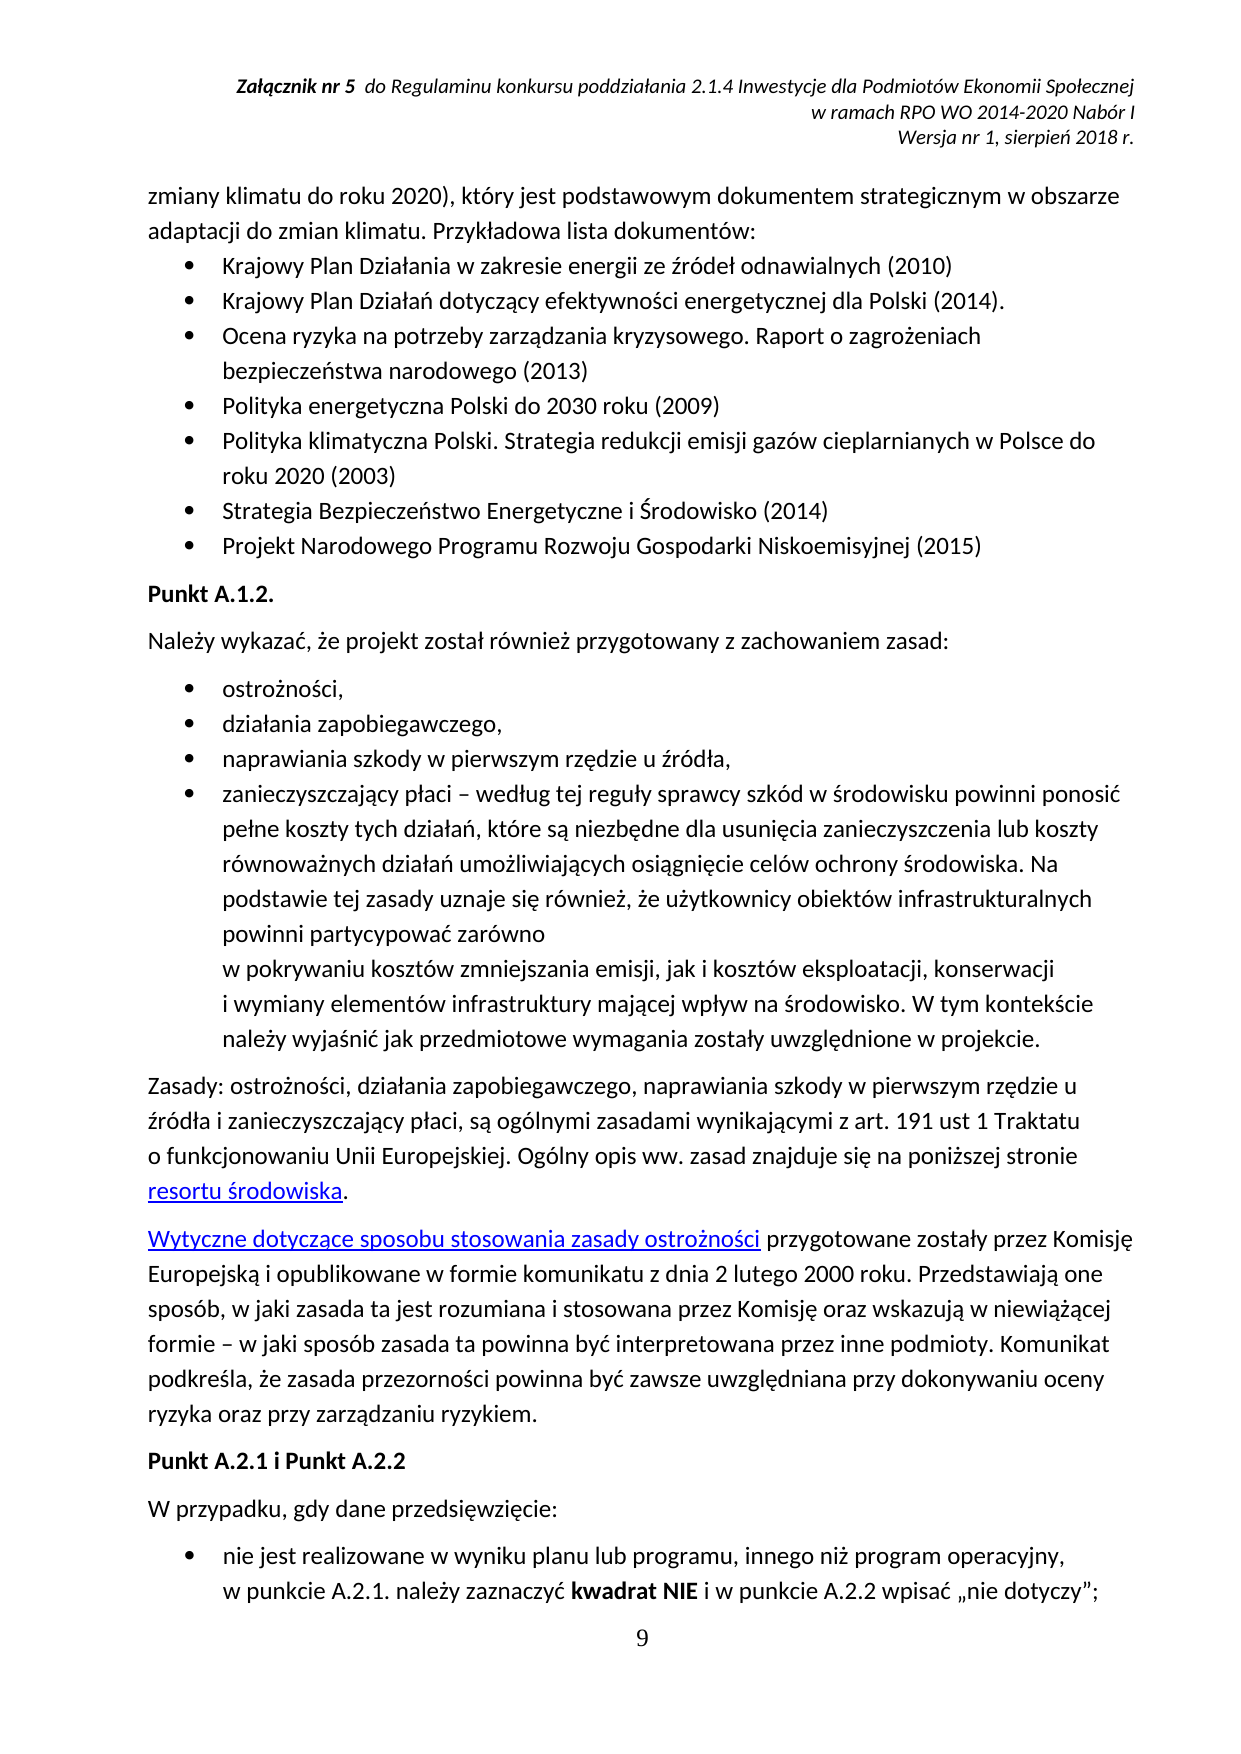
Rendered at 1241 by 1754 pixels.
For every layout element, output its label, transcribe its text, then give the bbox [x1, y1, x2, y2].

list naprawiania szkody w pierwszym rzędzie u źródła, [185, 743, 1137, 773]
list Strategia Bezpieczeństwo Energetyczne i Środowisko (2014) [185, 496, 1137, 526]
text Należy wykazać, że projekt został również przygotowany z zachowaniem zasad: [148, 626, 1137, 656]
list Krajowy Plan Działania w zakresie energii ze źródeł odnawialnych (2010) [185, 251, 1137, 281]
text Wytyczne dotyczące sposobu stosowania zasady ostrożności przygotowane zostały przez Komisję Europejską i opublikowane w formie komunikatu z dnia 2 lutego 2000 roku. Przedstawiają one sposób, w jaki zasada ta jest rozumiana i stosowana przez Komisję oraz wskazują w niewiążącej formie – w jaki sposób zasada ta powinna być interpretowana przez inne podmioty. Komunikat podkreśla, że zasada przezorności powinna być zawsze uwzględniana przy dokonywaniu oceny ryzyka oraz przy zarządzaniu ryzykiem. [148, 1223, 1137, 1428]
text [148, 181, 1137, 246]
list Polityka energetyczna Polski do 2030 roku (2009) [185, 391, 1137, 421]
list Ocena ryzyka na potrzeby zarządzania kryzysowego. Raport o zagrożeniach bezpieczeństwa narodowego (2013) [185, 321, 1137, 386]
text Zasady: ostrożności, działania zapobiegawczego, naprawiania szkody w pierwszym rzędzie u źródła i zanieczyszczający płaci, są ogólnymi zasadami wynikającymi z art. 191 ust 1 Traktatu o funkcjonowaniu Unii Europejskiej. Ogólny opis ww. zasad znajduje się na poniższej stronie resortu środowiska. [148, 1071, 1137, 1206]
list Projekt Narodowego Programu Rozwoju Gospodarki Niskoemisyjnej (2015) [185, 531, 1137, 561]
text W przypadku, gdy dane przedsięwzięcie: [148, 1493, 1137, 1523]
list nie jest realizowane w wyniku planu lub programu, innego niż program operacyjny, w punkcie A.2.1. należy zaznaczyć kwadrat NIE i w punkcie A.2.2 wpisać „nie dotyczy”; [185, 1541, 1137, 1606]
list Polityka klimatyczna Polski. Strategia redukcji emisji gazów cieplarnianych w Polsce do roku 2020 (2003) [185, 426, 1137, 491]
list ostrożności, [185, 673, 1137, 703]
list działania zapobiegawczego, [185, 708, 1137, 738]
list Krajowy Plan Działań dotyczący efektywności energetycznej dla Polski (2014). [185, 286, 1137, 316]
list zanieczyszczający płaci – według tej reguły sprawcy szkód w środowisku powinni ponosić pełne koszty tych działań, które są niezbędne dla usunięcia zanieczyszczenia lub koszty równoważnych działań umożliwiających osiągnięcie celów ochrony środowiska. Na podstawie tej zasady uznaje się również, że użytkownicy obiektów infrastrukturalnych powinni partycypować zarówno w pokrywaniu kosztów zmniejszania emisji, jak i kosztów eksploatacji, konserwacji i wymiany elementów infrastruktury mającej wpływ na środowisko. W tym kontekście należy wyjaśnić jak przedmiotowe wymagania zostały uwzględnione w projekcie. [185, 778, 1137, 1053]
text Punkt A.2.1 i Punkt A.2.2 [148, 1446, 1137, 1476]
text Punkt A.1.2. [148, 578, 1137, 608]
